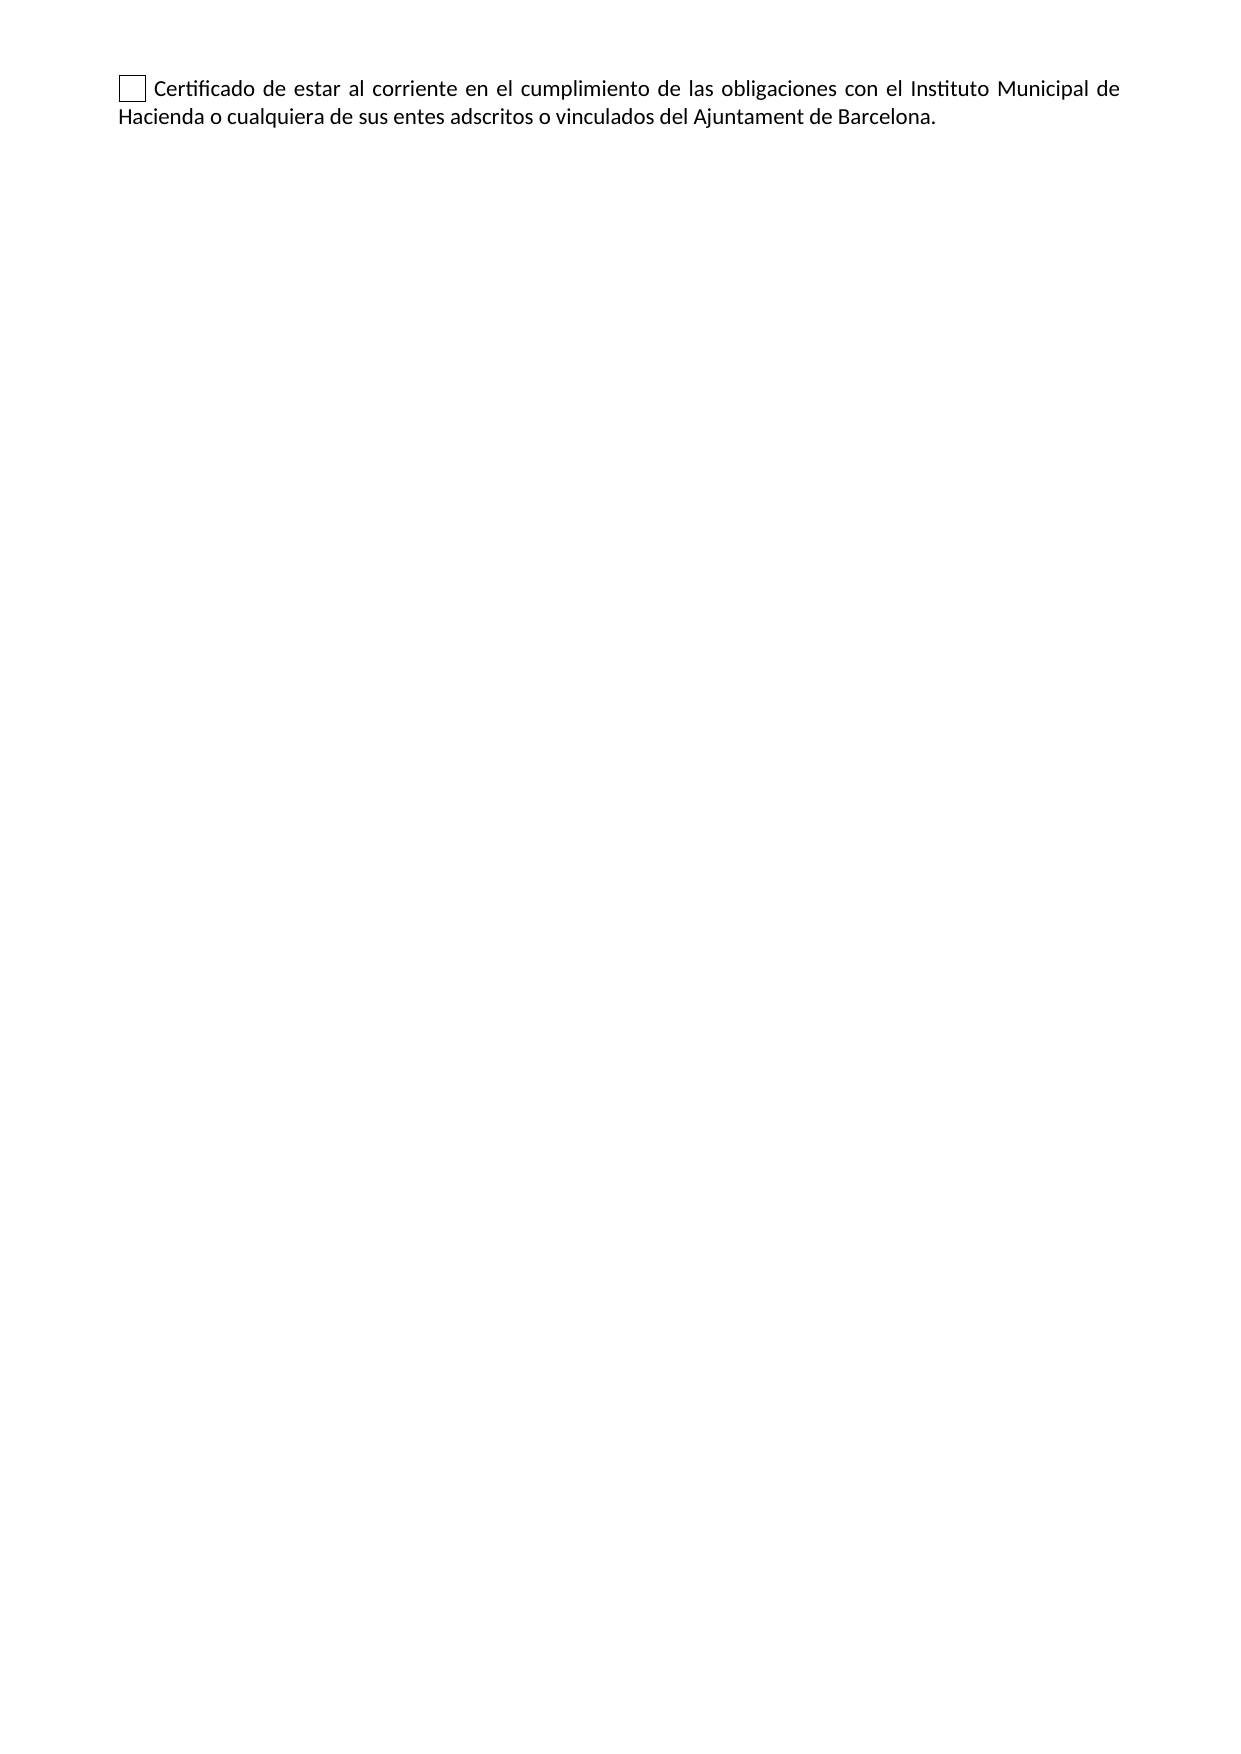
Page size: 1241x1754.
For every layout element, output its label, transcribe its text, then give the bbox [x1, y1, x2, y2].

text Certificado de estar al corriente en el cumplimiento de las obligaciones con el Instituto Municipal de Hacienda o cualquiera de sus entes adscritos o vinculados del Ajuntament de Barcelona. [118, 74, 1122, 130]
